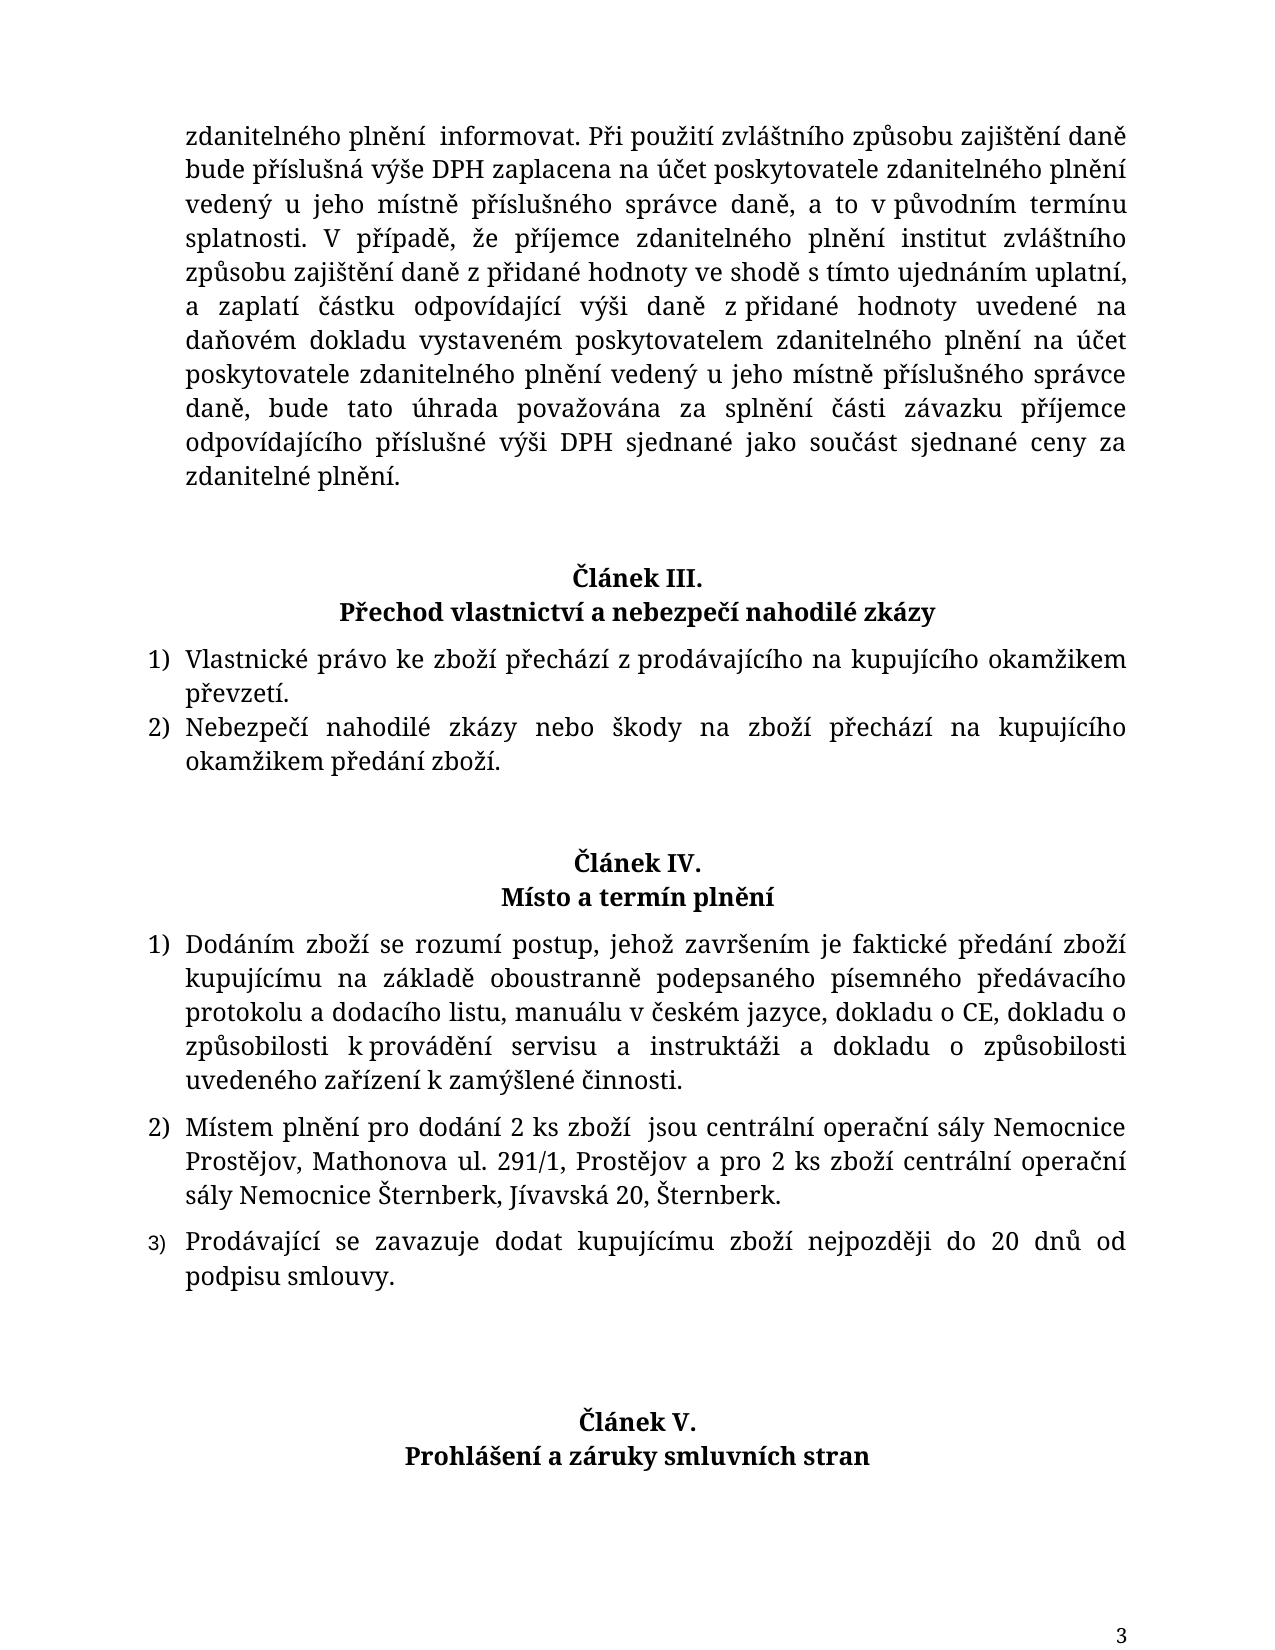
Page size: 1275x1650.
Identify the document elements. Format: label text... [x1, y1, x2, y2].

list Nebezpečí nahodilé zkázy nebo škody na zboží přechází na kupujícího okamžikem předání zboží. [148, 710, 1127, 778]
list Prodávající se zavazuje dodat kupujícímu zboží nejpozději do 20 dnů od podpisu smlouvy. [148, 1224, 1127, 1292]
text Prohlášení a záruky smluvních stran [148, 1439, 1127, 1473]
list Dodáním zboží se rozumí postup, jehož završením je faktické předání zboží kupujícímu na základě oboustranně podepsaného písemného předávacího protokolu a dodacího listu, manuálu v českém jazyce, dokladu o CE, dokladu o způsobilosti k provádění servisu a instruktáži a dokladu o způsobilosti uvedeného zařízení k zamýšlené činnosti. [148, 927, 1127, 1097]
text Přechod vlastnictví a nebezpečí nahodilé zkázy [148, 595, 1127, 629]
text Místo a termín plnění [148, 880, 1127, 914]
text Článek V. [148, 1405, 1127, 1439]
list Vlastnické právo ke zboží přechází z prodávajícího na kupujícího okamžikem převzetí. [148, 642, 1127, 710]
text Článek IV. [148, 846, 1127, 880]
list Místem plnění pro dodání 2 ks zboží jsou centrální operační sály Nemocnice Prostějov, Mathonova ul. 291/1, Prostějov a pro 2 ks zboží centrální operační sály Nemocnice Šternberk, Jívavská 20, Šternberk. [148, 1109, 1127, 1212]
subtitle Článek III. [148, 561, 1127, 595]
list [148, 118, 1127, 493]
